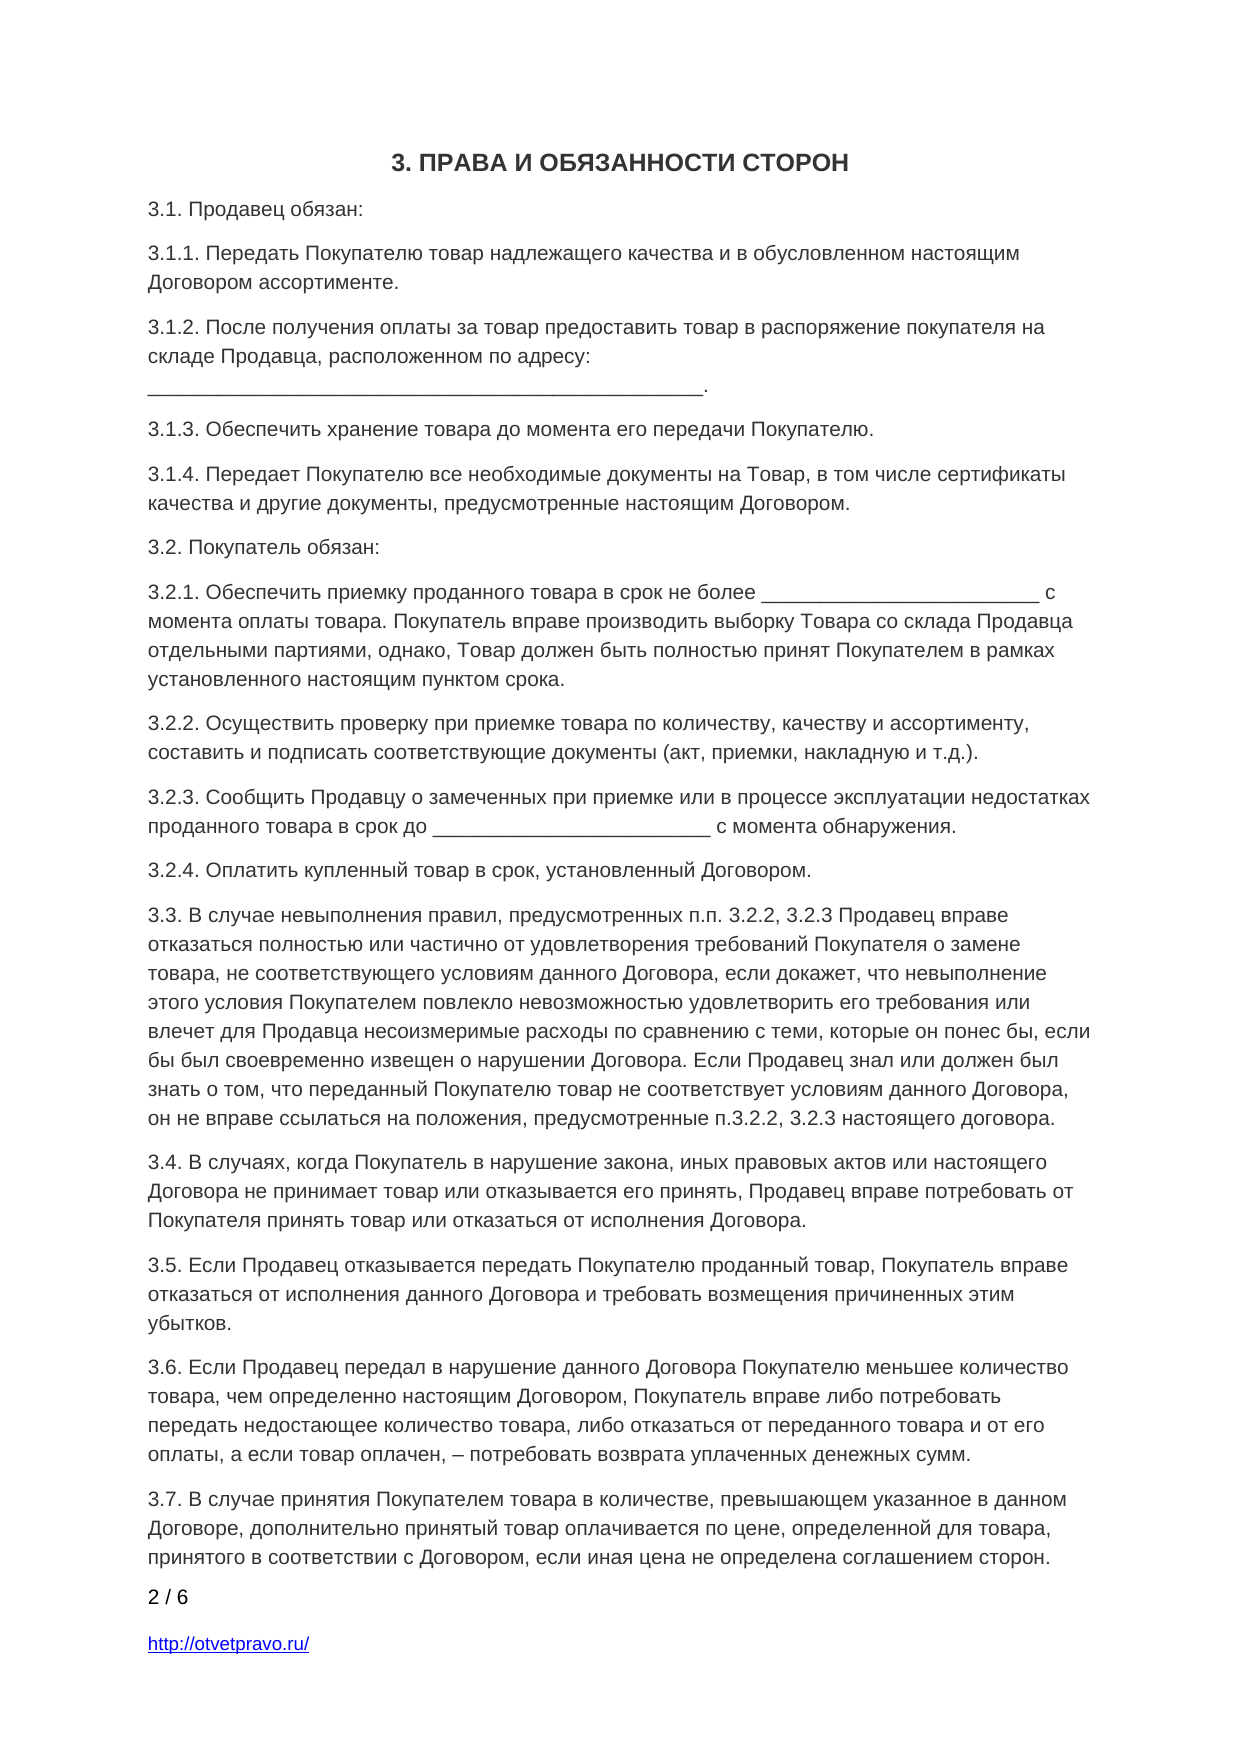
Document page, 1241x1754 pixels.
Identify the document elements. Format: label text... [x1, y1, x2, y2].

text 3.2.2. Осуществить проверку при приемке товара по количеству, качеству и ассортименту, составить и подписать соответствующие документы (акт, приемки, накладную и т.д.). [148, 711, 1092, 764]
text 3.5. Если Продавец отказывается передать Покупателю проданный товар, Покупатель вправе отказаться от исполнения данного Договора и требовать возмещения причиненных этим убытков. [148, 1253, 1092, 1334]
text 3.1.4. Передает Покупателю все необходимые документы на Товар, в том числе сертификаты качества и другие документы, предусмотренные настоящим Договором. [148, 462, 1092, 514]
text 3.2.4. Оплатить купленный товар в срок, установленный Договором. [148, 858, 1092, 882]
text 3.2. Покупатель обязан: [148, 535, 1092, 559]
text 3.4. В случаях, когда Покупатель в нарушение закона, иных правовых актов или настоящего Договора не принимает товар или отказывается его принять, Продавец вправе потребовать от Покупателя принять товар или отказаться от исполнения Договора. [148, 1150, 1092, 1232]
text 3.1.3. Обеспечить хранение товара до момента его передачи Покупателю. [148, 417, 1092, 441]
text 3. ПРАВА И ОБЯЗАННОСТИ СТОРОН [148, 148, 1092, 176]
text 3.6. Если Продавец передал в нарушение данного Договора Покупателю меньшее количество товара, чем определенно настоящим Договором, Покупатель вправе либо потребовать передать недостающее количество товара, либо отказаться от переданного товара и от его оплаты, а если товар оплачен, – потребовать возврата уплаченных денежных сумм. [148, 1355, 1092, 1466]
text 3.2.1. Обеспечить приемку проданного товара в срок не более ________________________ с момента оплаты товара. Покупатель вправе производить выборку Товара со склада Продавца отдельными партиями, однако, Товар должен быть полностью принят Покупателем в рамках установленного настоящим пунктом срока. [148, 580, 1092, 691]
text 3.1.1. Передать Покупателю товар надлежащего качества и в обусловленном настоящим Договором ассортименте. [148, 241, 1092, 294]
text 3.1.2. После получения оплаты за товар предоставить товар в распоряжение покупателя на складе Продавца, расположенном по адресу: ________________________________________________. [148, 314, 1092, 396]
text 3.1. Продавец обязан: [148, 196, 1092, 220]
text 3.3. В случае невыполнения правил, предусмотренных п.п. 3.2.2, 3.2.3 Продавец вправе отказаться полностью или частично от удовлетворения требований Покупателя о замене товара, не соответствующего условиям данного Договора, если докажет, что невыполнение этого условия Покупателем повлекло невозможностью удовлетворить его требования или влечет для Продавца несоизмеримые расходы по сравнению с теми, которые он понес бы, если бы был своевременно извещен о нарушении Договора. Если Продавец знал или должен был знать о том, что переданный Покупателю товар не соответствует условиям данного Договора, он не вправе ссылаться на положения, предусмотренные п.3.2.2, 3.2.3 настоящего договора. [148, 903, 1092, 1129]
text 3.7. В случае принятия Покупателем товара в количестве, превышающем указанное в данном Договоре, дополнительно принятый товар оплачивается по цене, определенной для товара, принятого в соответствии с Договором, если иная цена не определена соглашением сторон. [148, 1487, 1092, 1568]
text 3.2.3. Сообщить Продавцу о замеченных при приемке или в процессе эксплуатации недостатках проданного товара в срок до ________________________ с момента обнаружения. [148, 785, 1092, 838]
